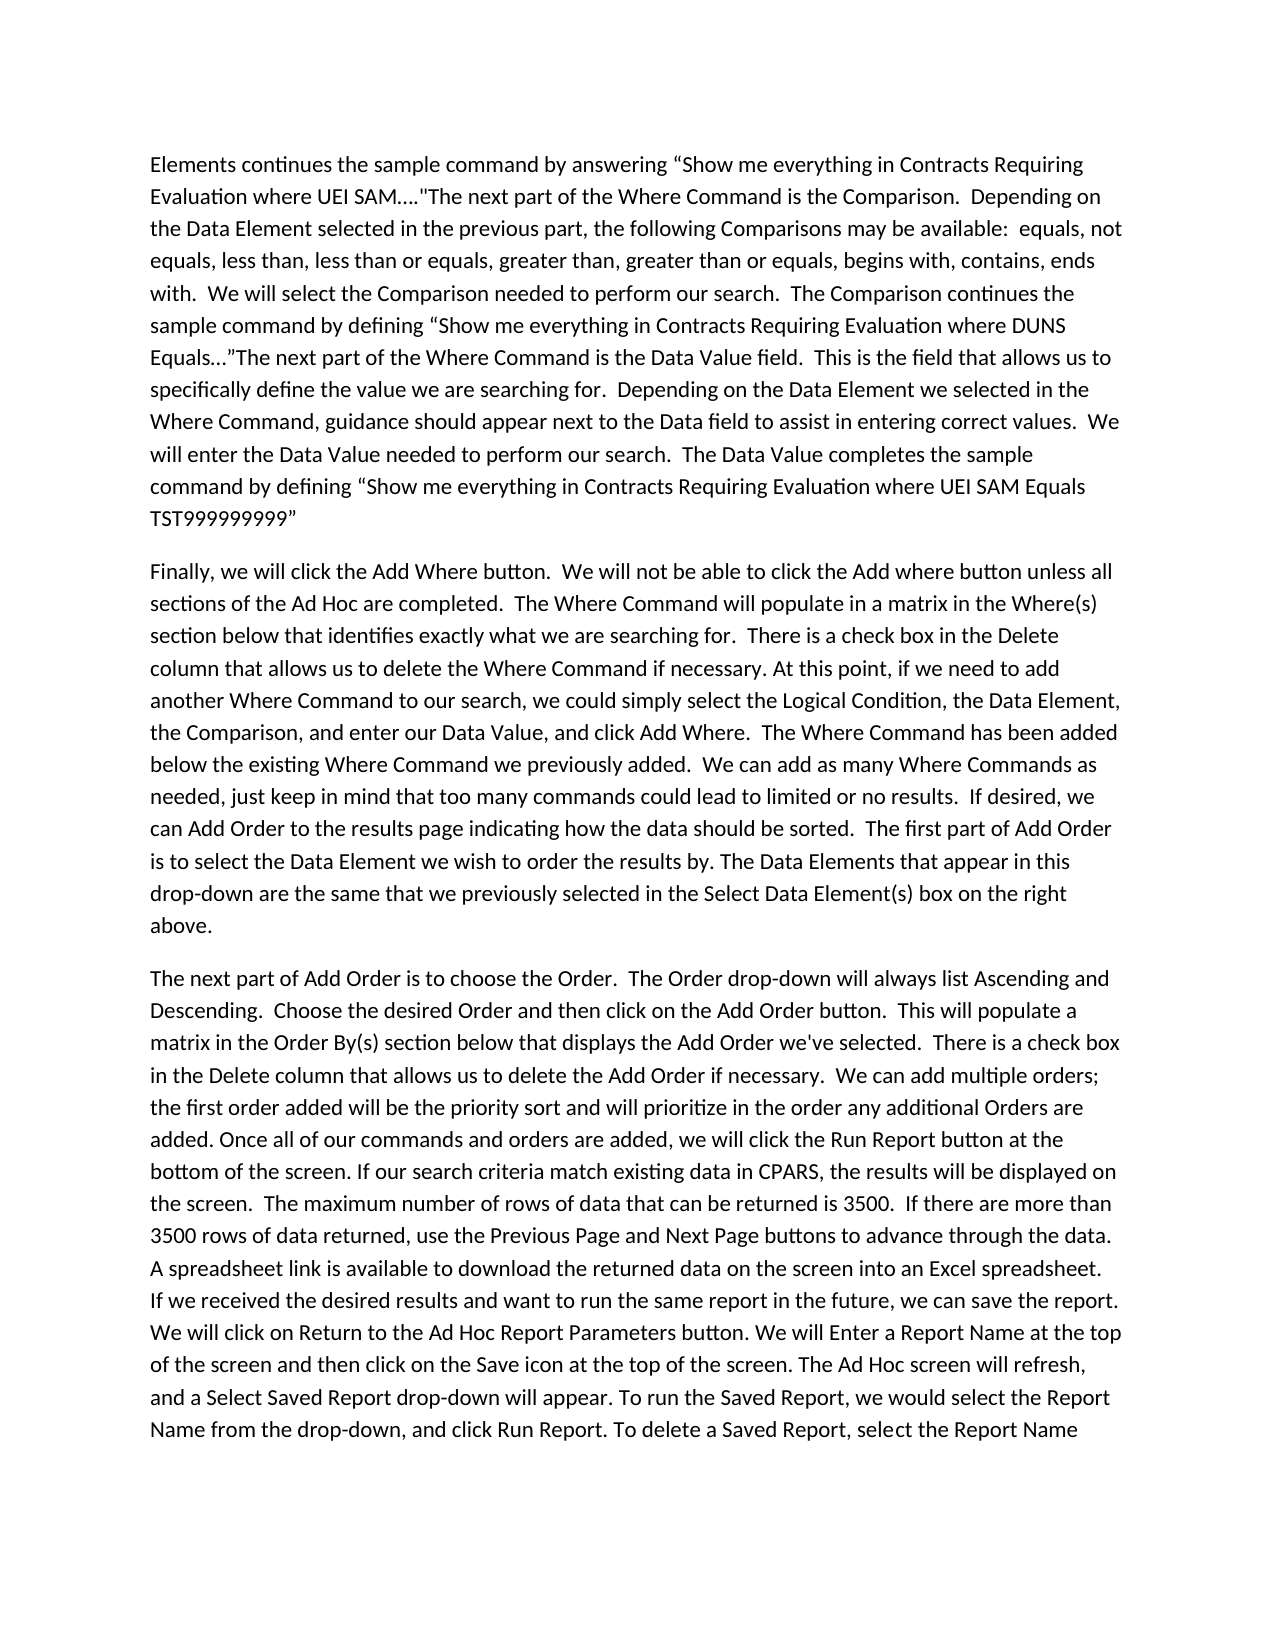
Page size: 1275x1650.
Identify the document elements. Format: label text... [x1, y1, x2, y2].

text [150, 964, 1125, 1443]
text Finally, we will click the Add Where button. We will not be able to click the Add where button unless all sections of the Ad Hoc are completed. The Where Command will populate in a matrix in the Where(s) section below that identifies exactly what we are searching for. There is a check box in the Delete column that allows us to delete the Where Command if necessary. At this point, if we need to add another Where Command to our search, we could simply select the Logical Condition, the Data Element, the Comparison, and enter our Data Value, and click Add Where. The Where Command has been added below the existing Where Command we previously added. We can add as many Where Commands as needed, just keep in mind that too many commands could lead to limited or no results. If desired, we can Add Order to the results page indicating how the data should be sorted. The first part of Add Order is to select the Data Element we wish to order the results by. The Data Elements that appear in this drop-down are the same that we previously selected in the Select Data Element(s) box on the right above. [150, 557, 1125, 939]
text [150, 150, 1125, 532]
